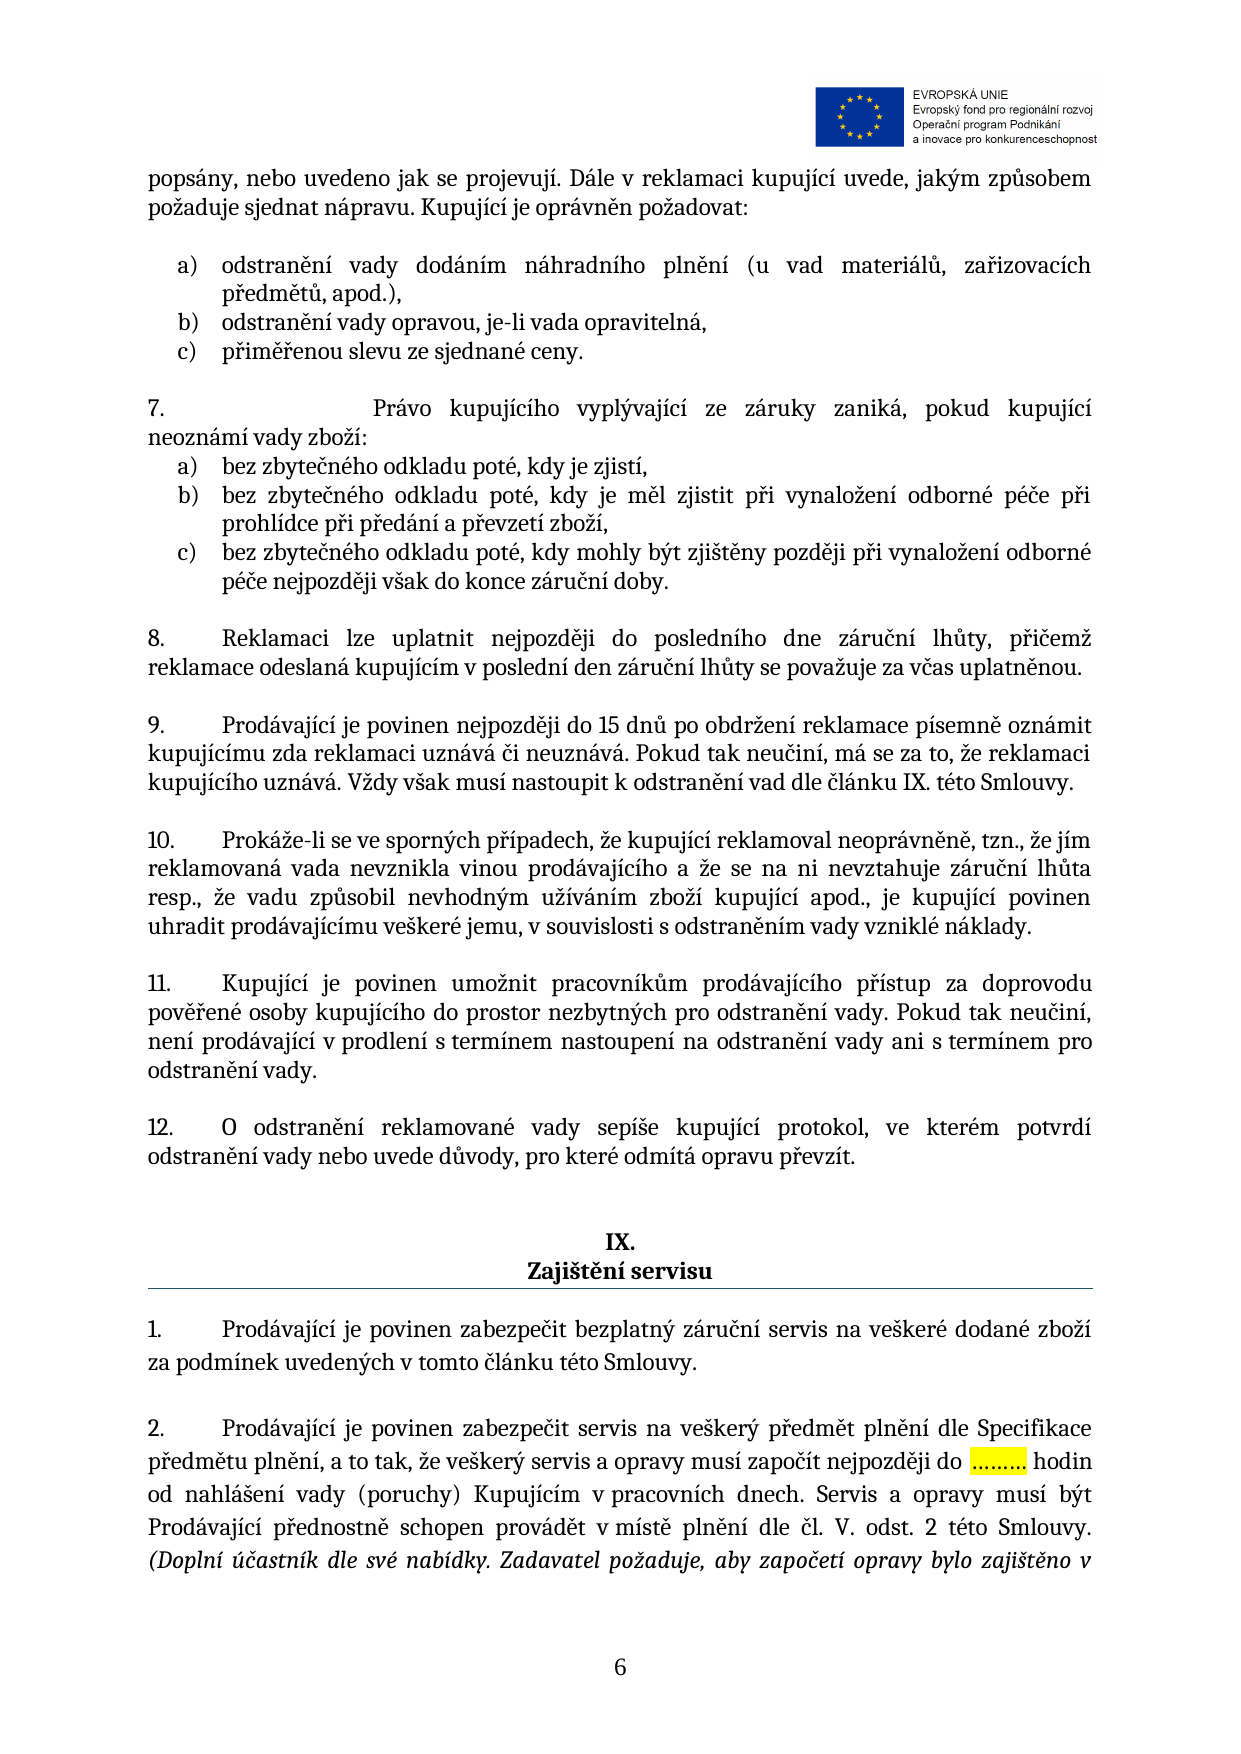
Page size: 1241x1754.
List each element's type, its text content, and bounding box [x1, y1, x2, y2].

list Kupující je povinen umožnit pracovníkům prodávajícího přístup za doprovodu pověřené osoby kupujícího do prostor nezbytných pro odstranění vady. Pokud tak neučiní, není prodávající v prodlení s termínem nastoupení na odstranění vady ani s termínem pro odstranění vady. [148, 969, 1093, 1084]
list bez zbytečného odkladu poté, kdy mohly být zjištěny později při vynaložení odborné péče nejpozději však do konce záruční doby. [177, 538, 1093, 596]
list O odstranění reklamované vady sepíše kupující protokol, ve kterém potvrdí odstranění vady nebo uvede důvody, pro které odmítá opravu převzít. [148, 1113, 1093, 1171]
text Zajištění servisu [148, 1257, 1093, 1288]
list Prokáže-li se ve sporných případech, že kupující reklamoval neoprávněně, tzn., že jím reklamovaná vada nevznikla vinou prodávajícího a že se na ni nevztahuje záruční lhůta resp., že vadu způsobil nevhodným užíváním zboží kupující apod., je kupující povinen uhradit prodávajícímu veškeré jemu, v souvislosti s odstraněním vady vzniklé náklady. [148, 826, 1093, 941]
text IX. [148, 1228, 1093, 1257]
list přiměřenou slevu ze sjednané ceny. [177, 337, 1093, 366]
list bez zbytečného odkladu poté, kdy je měl zjistit při vynaložení odborné péče při prohlídce při předání a převzetí zboží, [177, 481, 1093, 538]
list Prodávající je povinen nejpozději do 15 dnů po obdržení reklamace písemně oznámit kupujícímu zda reklamaci uznává či neuznává. Pokud tak neučiní, má se za to, že reklamaci kupujícího uznává. Vždy však musí nastoupit k odstranění vad dle článku IX. této Smlouvy. [148, 711, 1093, 797]
list Právo kupujícího vyplývající ze záruky zaniká, pokud kupující neoznámí vady zboží: [148, 394, 1093, 452]
list odstranění vady opravou, je-li vada opravitelná, [177, 308, 1093, 337]
list odstranění vady dodáním náhradního plnění (u vad materiálů, zařizovacích předmětů, apod.), [177, 251, 1093, 308]
list Prodávající je povinen zabezpečit bezplatný záruční servis na veškeré dodané zboží za podmínek uvedených v tomto článku této Smlouvy. [148, 1314, 1093, 1376]
picture [811, 73, 1101, 165]
list bez zbytečného odkladu poté, kdy je zjistí, [177, 452, 1093, 481]
list Reklamaci lze uplatnit nejpozději do posledního dne záruční lhůty, přičemž reklamace odeslaná kupujícím v poslední den záruční lhůty se považuje za včas uplatněnou. [148, 624, 1093, 682]
